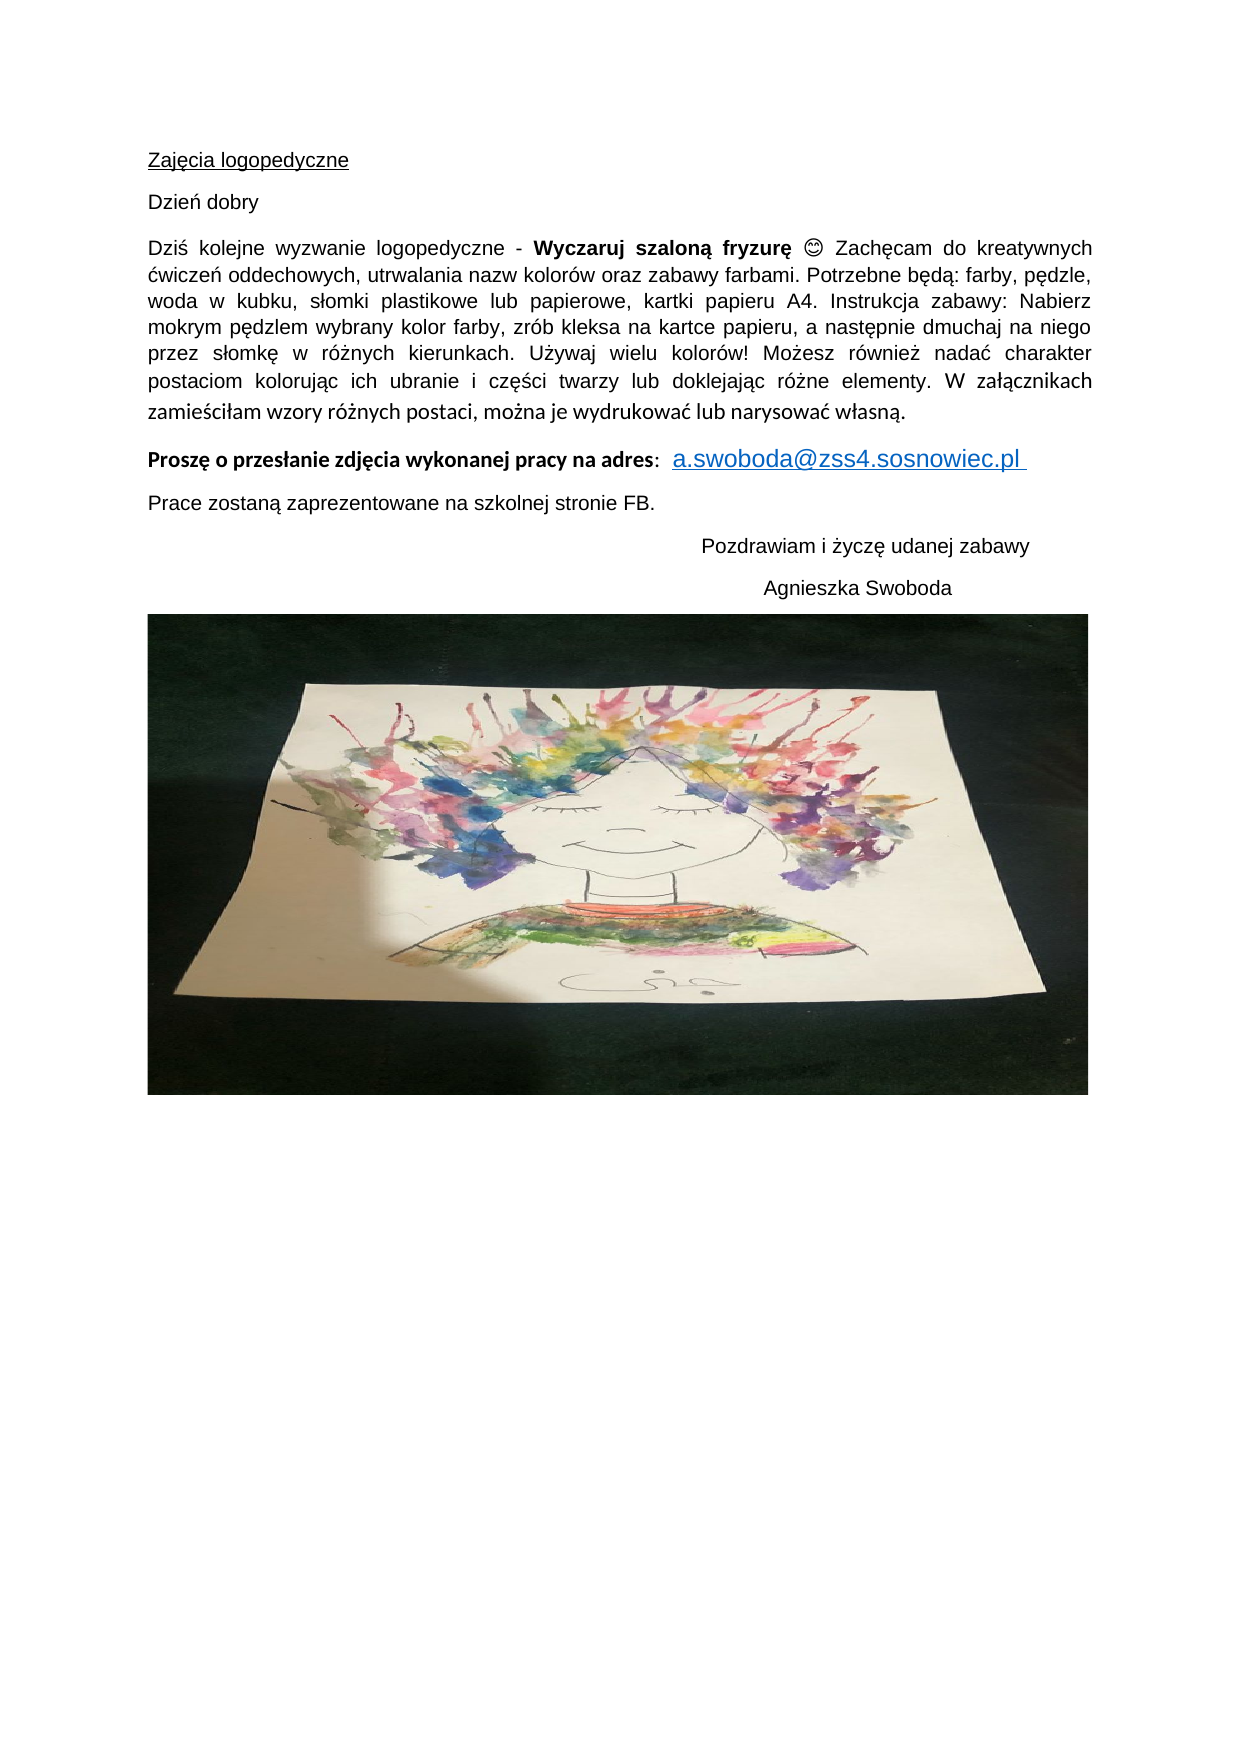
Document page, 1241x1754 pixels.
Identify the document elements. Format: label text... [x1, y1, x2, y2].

text Agnieszka Swoboda [148, 576, 1093, 600]
text Prace zostaną zaprezentowane na szkolnej stronie FB. [148, 491, 1093, 515]
text Zajęcia logopedyczne [148, 148, 1093, 172]
text Pozdrawiam i życzę udanej zabawy [148, 533, 1093, 557]
text Dziś kolejne wyzwanie logopedyczne - Wyczaruj szaloną fryzurę Zachęcam do kreatywnych ćwiczeń oddechowych, utrwalania nazw kolorów oraz zabawy farbami. Potrzebne będą: farby, pędzle, woda w kubku, słomki plastikowe lub papierowe, kartki papieru A4. Instrukcja zabawy: Nabierz mokrym pędzlem wybrany kolor farby, zrób kleksa na kartce papieru, a następnie dmuchaj na niego przez słomkę w różnych kierunkach. Używaj wielu kolorów! Możesz również nadać charakter postaciom kolorując ich ubranie i części twarzy lub doklejając różne elementy. W załącznikach zamieściłam wzory różnych postaci, można je wydrukować lub narysować własną. [148, 233, 1093, 425]
text Dzień dobry [148, 190, 1093, 214]
picture [147, 614, 1089, 1095]
text Proszę o przesłanie zdjęcia wykonanej pracy na adres: a.swoboda@zss4.sosnowiec.pl [148, 444, 1093, 473]
